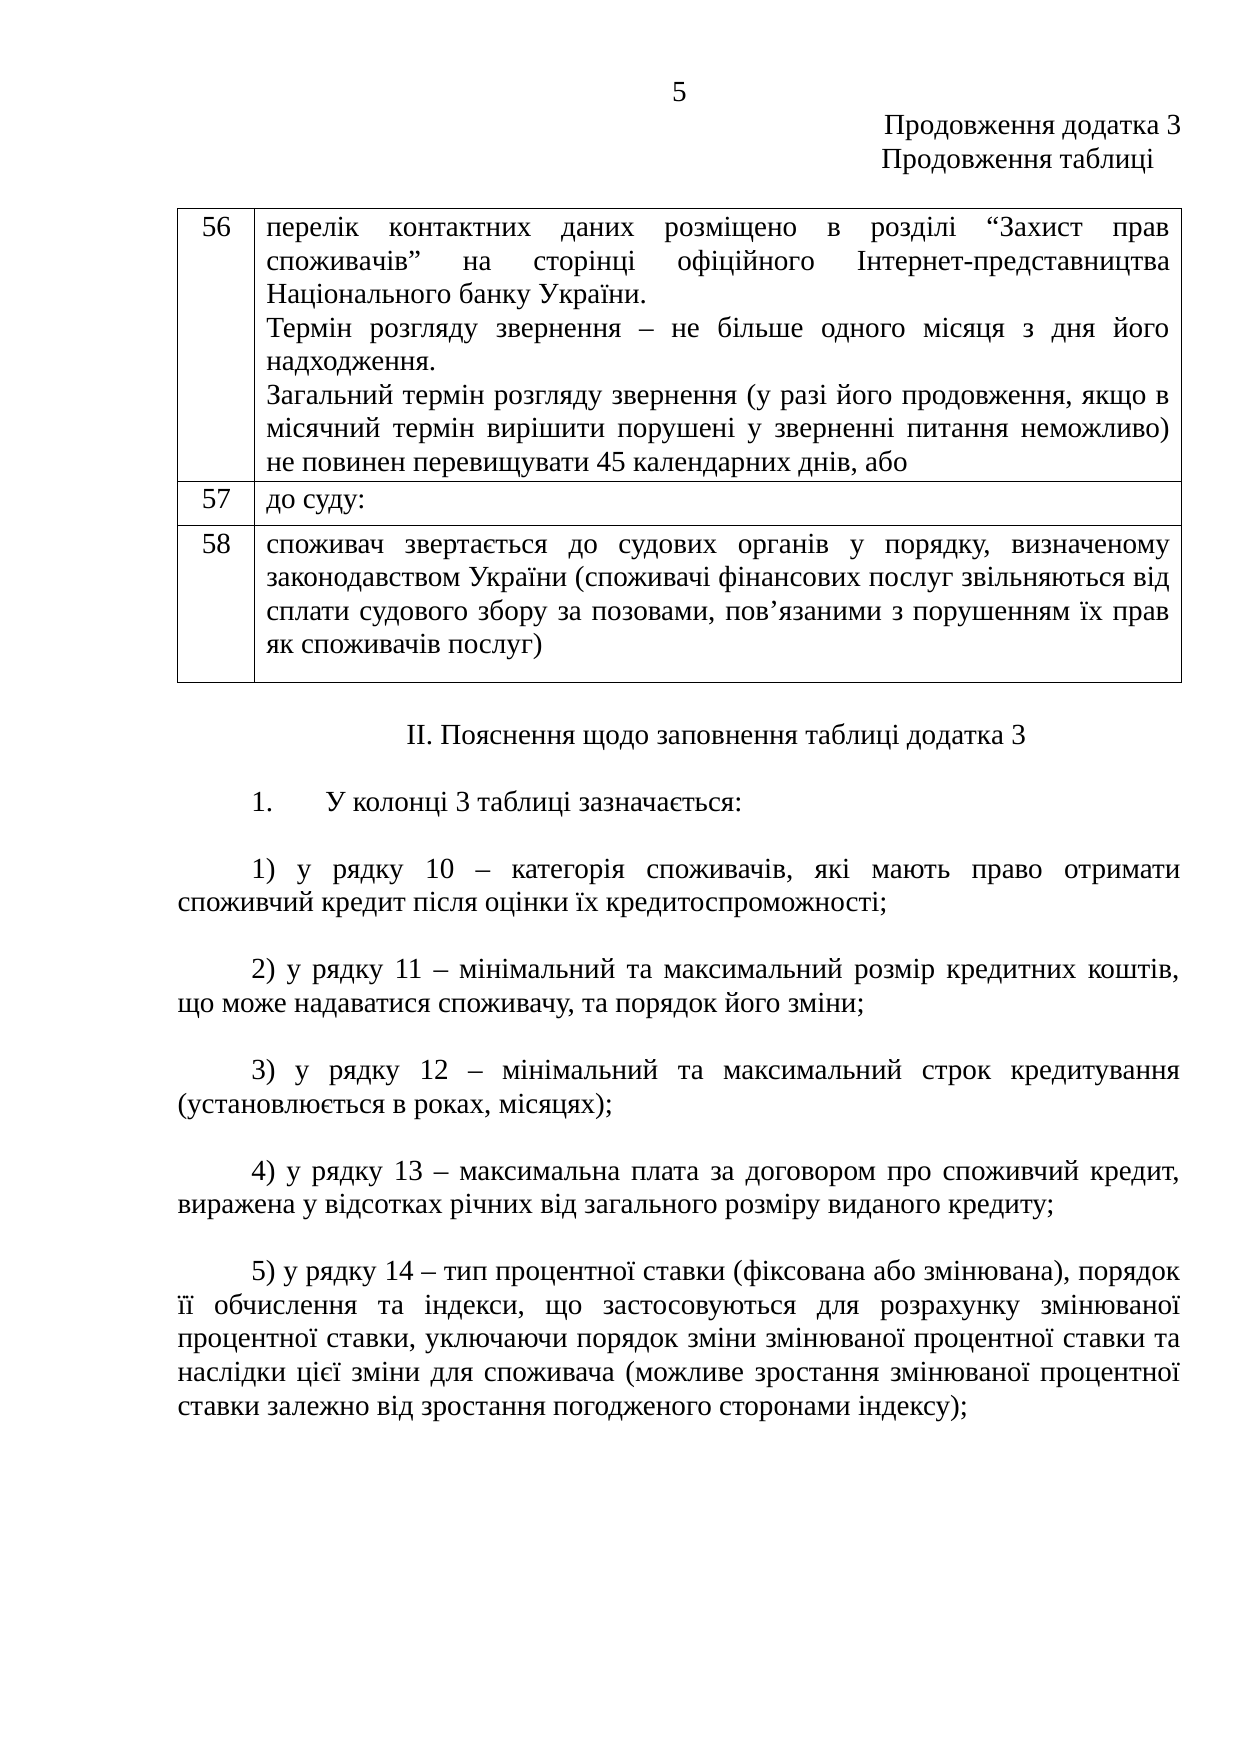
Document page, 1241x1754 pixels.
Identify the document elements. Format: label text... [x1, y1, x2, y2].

table_cell споживач звертається до судових органів у порядку, визначеному законодавством України (споживачі фінансових послуг звільняються від сплати судового збору за позовами, пов’язаними з порушенням їх прав як споживачів послуг) [255, 526, 1181, 682]
text 1) у рядку 10 – категорія споживачів, які мають право отримати споживчий кредит після оцінки їх кредитоспроможності; [177, 851, 1181, 918]
table_cell 58 [178, 526, 254, 682]
text 5) у рядку 14 – тип процентної ставки (фіксована або змінювана), порядок її обчислення та індекси, що застосовуються для розрахунку змінюваної процентної ставки, уключаючи порядок зміни змінюваної процентної ставки та наслідки цієї зміни для споживача (можливе зростання змінюваної процентної ставки залежно від зростання погодженого сторонами індексу); [177, 1253, 1181, 1421]
text 3) у рядку 12 – мінімальний та максимальний строк кредитування (установлюється в роках, місяцях); [177, 1052, 1181, 1119]
table_cell до суду: [255, 482, 1181, 525]
table_cell 56 [178, 209, 254, 481]
text 4) у рядку 13 – максимальна плата за договором про споживчий кредит, виражена у відсотках річних від загального розміру виданого кредиту; [177, 1153, 1181, 1220]
list У колонці 3 таблиці зазначається: [177, 784, 1181, 817]
text ІІ. Пояснення щодо заповнення таблиці додатка 3 [177, 717, 1181, 750]
text 2) у рядку 11 – мінімальний та максимальний розмір кредитних коштів, що може надаватися споживачу, та порядок його зміни; [177, 952, 1181, 1019]
table_cell 57 [178, 482, 254, 525]
table_cell перелік контактних даних розміщено в розділі “Захист прав споживачів” на сторінці офіційного Інтернет-представництва Національного банку України. Термін розгляду звернення – не більше одного місяця з дня його надходження. Загальний термін розгляду звернення (у разі його продовження, якщо в місячний термін вирішити порушені у зверненні питання неможливо) не повинен перевищувати 45 календарних днів, або [255, 209, 1181, 481]
